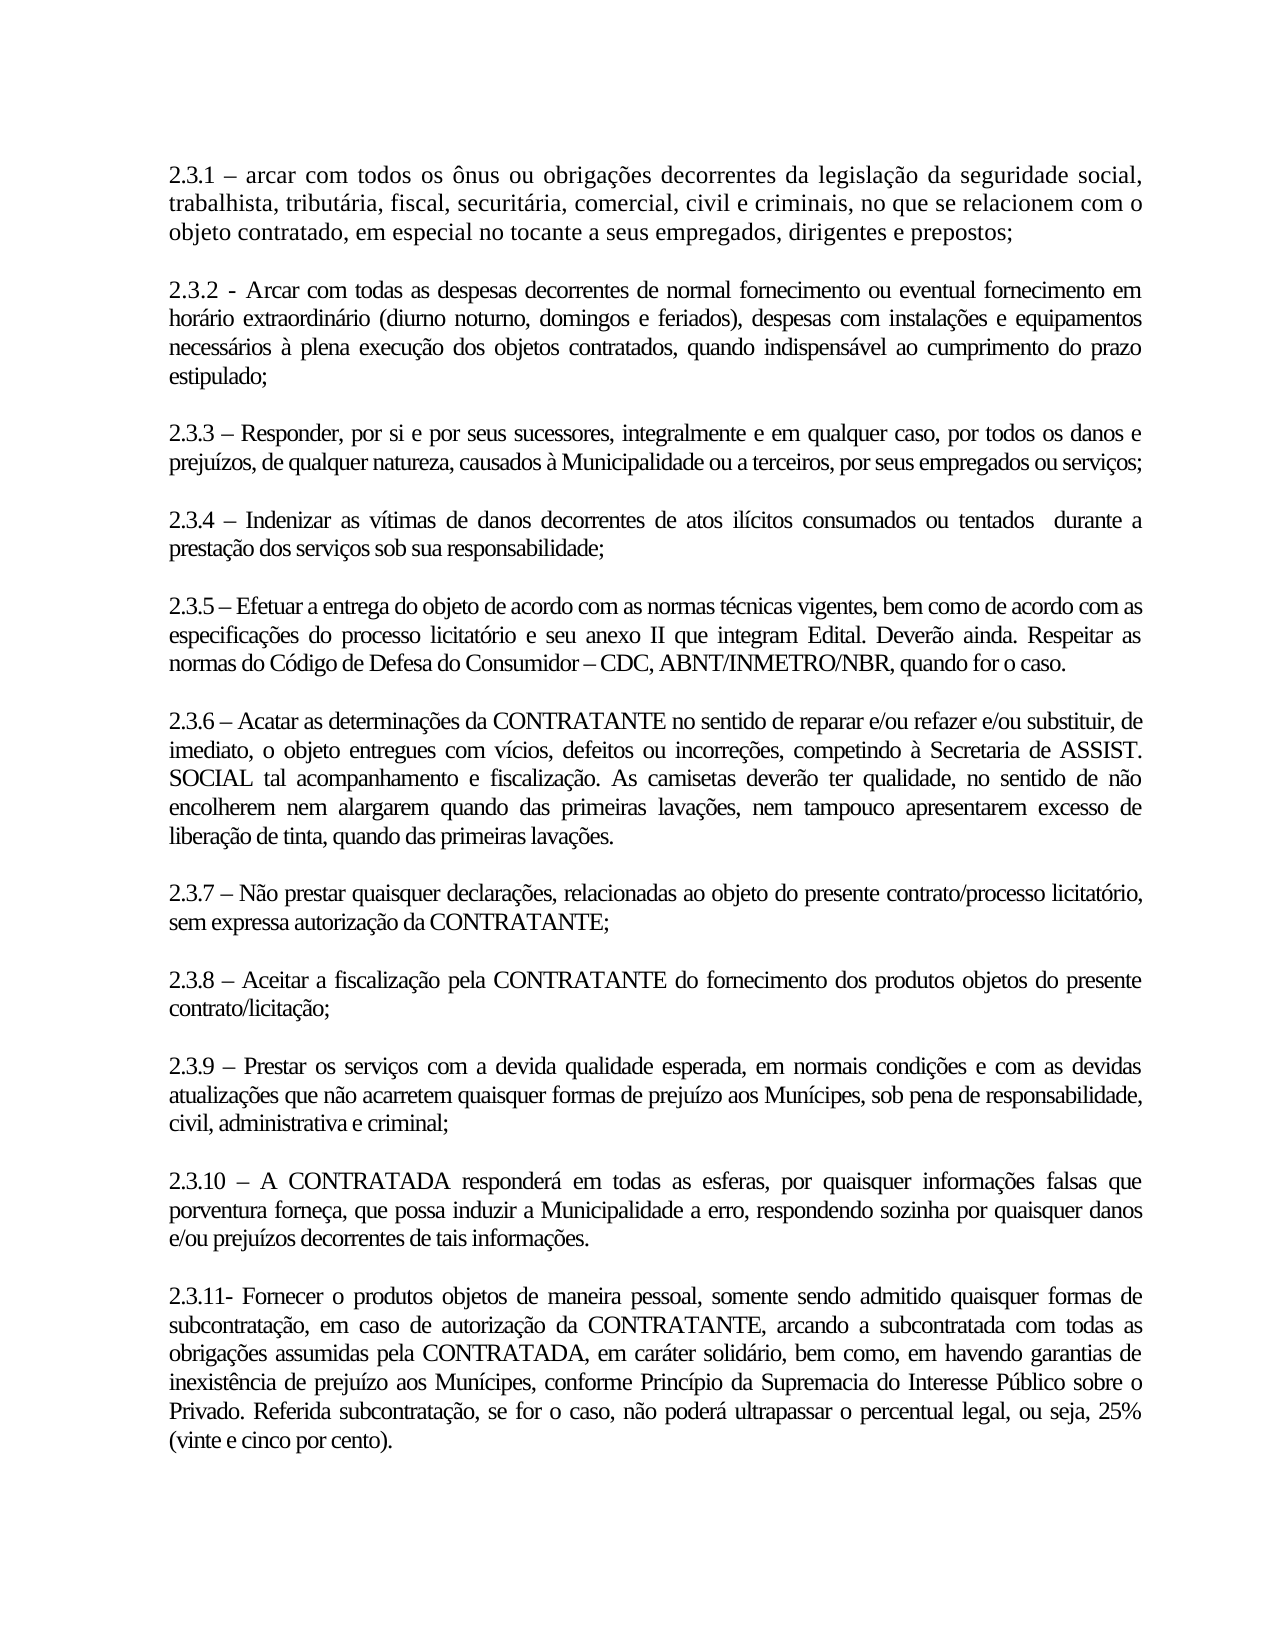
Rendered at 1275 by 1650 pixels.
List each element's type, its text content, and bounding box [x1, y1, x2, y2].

text 2.3.4 – Indenizar as vítimas de danos decorrentes de atos ilícitos consumados ou tentados durante a prestação dos serviços sob sua responsabilidade; [169, 505, 1144, 562]
text 2.3.1 – arcar com todos os ônus ou obrigações decorrentes da legislação da seguridade social, trabalhista, tributária, fiscal, securitária, comercial, civil e criminais, no que se relacionem com o objeto contratado, em especial no tocante a seus empregados, dirigentes e prepostos; [169, 160, 1144, 246]
text 2.3.2 - Arcar com todas as despesas decorrentes de normal fornecimento ou eventual fornecimento em horário extraordinário (diurno noturno, domingos e feriados), despesas com instalações e equipamentos necessários à plena execução dos objetos contratados, quando indispensável ao cumprimento do prazo estipulado; [169, 275, 1144, 390]
text 2.3.10 – A CONTRATADA responderá em todas as esferas, por quaisquer informações falsas que porventura forneça, que possa induzir a Municipalidade a erro, respondendo sozinha por quaisquer danos e/ou prejuízos decorrentes de tais informações. [169, 1166, 1144, 1252]
text 2.3.5 – Efetuar a entrega do objeto de acordo com as normas técnicas vigentes, bem como de acordo com as especificações do processo licitatório e seu anexo II que integram Edital. Deverão ainda. Respeitar as normas do Código de Defesa do Consumidor – CDC, ABNT/INMETRO/NBR, quando for o caso. [169, 591, 1144, 677]
text 2.3.3 – Responder, por si e por seus sucessores, integralmente e em qualquer caso, por todos os danos e prejuízos, de qualquer natureza, causados à Municipalidade ou a terceiros, por seus empregados ou serviços; [169, 418, 1144, 476]
text 2.3.6 – Acatar as determinações da CONTRATANTE no sentido de reparar e/ou refazer e/ou substituir, de imediato, o objeto entregues com vícios, defeitos ou incorreções, competindo à Secretaria de ASSIST. SOCIAL tal acompanhamento e fiscalização. As camisetas deverão ter qualidade, no sentido de não encolherem nem alargarem quando das primeiras lavações, nem tampouco apresentarem excesso de liberação de tinta, quando das primeiras lavações. [169, 706, 1144, 850]
text 2.3.7 – Não prestar quaisquer declarações, relacionadas ao objeto do presente contrato/processo licitatório, sem expressa autorização da CONTRATANTE; [169, 878, 1144, 936]
text 2.3.9 – Prestar os serviços com a devida qualidade esperada, em normais condições e com as devidas atualizações que não acarretem quaisquer formas de prejuízo aos Munícipes, sob pena de responsabilidade, civil, administrativa e criminal; [169, 1051, 1144, 1137]
text 2.3.8 – Aceitar a fiscalização pela CONTRATANTE do fornecimento dos produtos objetos do presente contrato/licitação; [169, 965, 1144, 1022]
text 2.3.11- Fornecer o produtos objetos de maneira pessoal, somente sendo admitido quaisquer formas de subcontratação, em caso de autorização da CONTRATANTE, arcando a subcontratada com todas as obrigações assumidas pela CONTRATADA, em caráter solidário, bem como, em havendo garantias de inexistência de prejuízo aos Munícipes, conforme Princípio da Supremacia do Interesse Público sobre o Privado. Referida subcontratação, se for o caso, não poderá ultrapassar o percentual legal, ou seja, 25% (vinte e cinco por cento). [169, 1281, 1144, 1453]
